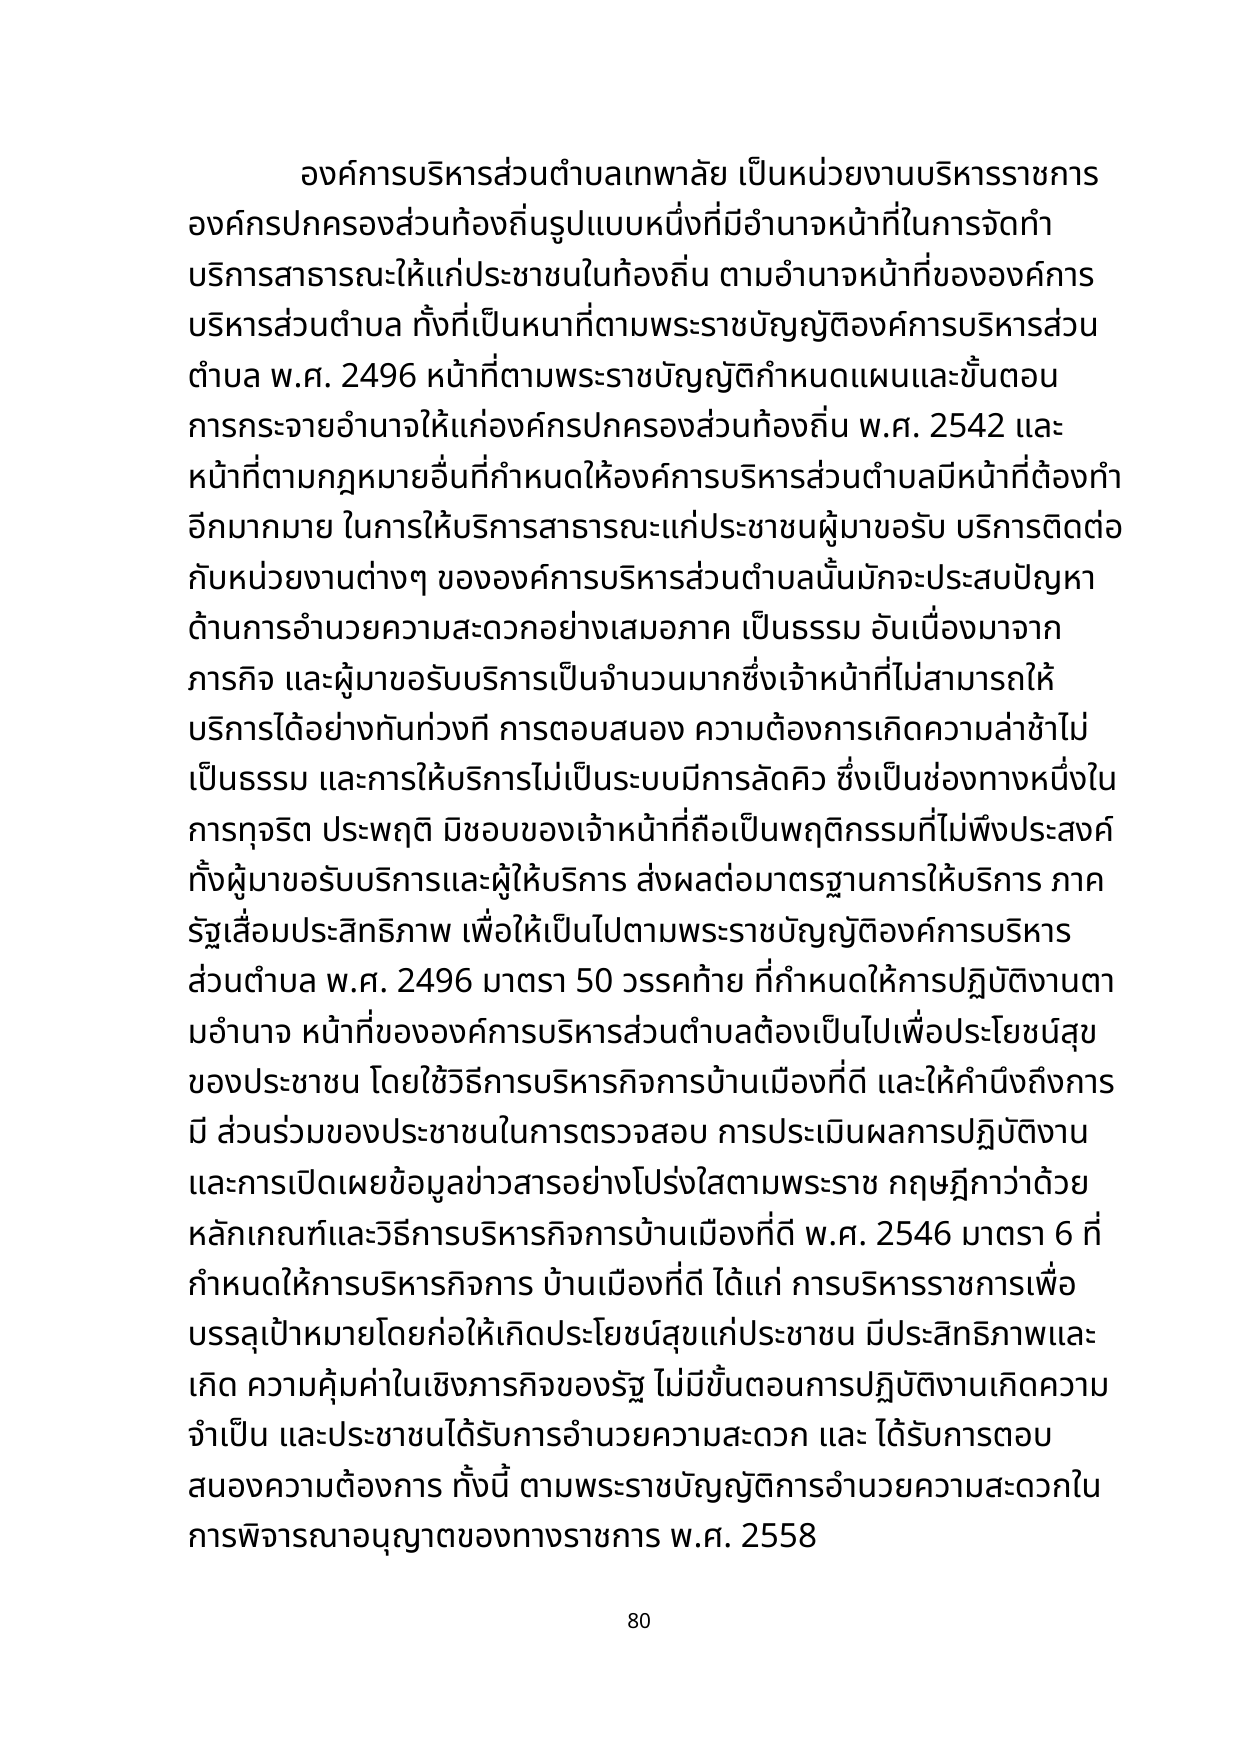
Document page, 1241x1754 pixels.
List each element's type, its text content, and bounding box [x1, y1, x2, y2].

text องค์การบริหารส่วนตำบลเทพาลัย เป็นหน่วยงานบริหารราชการองค์กรปกครองส่วนท้องถิ่นรูปแบบหนึ่งที่มีอํานาจหน้าที่ในการจัดทํา บริการสาธารณะให้แก่ประชาชนในท้องถิ่น ตามอํานาจหน้าที่ขององค์การบริหารส่วนตำบล ทั้งที่เป็นหนาที่ตามพระราชบัญญัติองค์การบริหารส่วนตำบล พ.ศ. 2496 หน้าที่ตามพระราชบัญญัติกําหนดแผนและขั้นตอนการกระจายอํานาจให้แก่องค์กรปกครองส่วนท้องถิ่น พ.ศ. 2542 และ หน้าที่ตามกฎหมายอื่นที่กําหนดให้องค์การบริหารส่วนตำบลมีหน้าที่ต้องทําอีกมากมาย ในการให้บริการสาธารณะแก่ประชาชนผู้มาขอรับ บริการติดต่อกับหน่วยงานต่างๆ ขององค์การบริหารส่วนตำบลนั้นมักจะประสบปัญหาด้านการอํานวยความสะดวกอย่างเสมอภาค เป็นธรรม อันเนื่องมาจากภารกิจ และผู้มาขอรับบริการเป็นจํานวนมากซึ่งเจ้าหน้าที่ไม่สามารถให้บริการได้อย่างทันท่วงที การตอบสนอง ความต้องการเกิดความล่าช้าไม่เป็นธรรม และการให้บริการไม่เป็นระบบมีการลัดคิว ซึ่งเป็นช่องทางหนึ่งในการทุจริต ประพฤติ มิชอบของเจ้าหน้าที่ถือเป็นพฤติกรรมที่ไม่พึงประสงค์ ทั้งผู้มาขอรับบริการและผู้ให้บริการ ส่งผลต่อมาตรฐานการให้บริการ ภาครัฐเสื่อมประสิทธิภาพ เพื่อให้เป็นไปตามพระราชบัญญัติองค์การบริหารส่วนตำบล พ.ศ. 2496 มาตรา 50 วรรคท้าย ที่กําหนดให้การปฏิบัติงานตามอํานาจ หน้าที่ขององค์การบริหารส่วนตำบลต้องเป็นไปเพื่อประโยชน์สุขของประชาชน โดยใช้วิธีการบริหารกิจการบ้านเมืองที่ดี และให้คํานึงถึงการมี ส่วนร่วมของประชาชนในการตรวจสอบ การประเมินผลการปฏิบัติงานและการเปิดเผยข้อมูลข่าวสารอย่างโปร่งใสตามพระราช กฤษฎีกาว่าด้วยหลักเกณฑ์และวิธีการบริหารกิจการบ้านเมืองที่ดี พ.ศ. 2546 มาตรา 6 ที่กําหนดให้การบริหารกิจการ บ้านเมืองที่ดี ได้แก่ การบริหารราชการเพื่อบรรลุเป้าหมายโดยก่อให้เกิดประโยชน์สุขแก่ประชาชน มีประสิทธิภาพและเกิด ความคุ้มค่าในเชิงภารกิจของรัฐ ไม่มีขั้นตอนการปฏิบัติงานเกิดความจําเป็น และประชาชนได้รับการอํานวยความสะดวก และ ได้รับการตอบสนองความต้องการ ทั้งนี้ ตามพระราชบัญญัติการอํานวยความสะดวกในการพิจารณาอนุญาตของทางราชการ พ.ศ. 2558 [187, 150, 1128, 1563]
